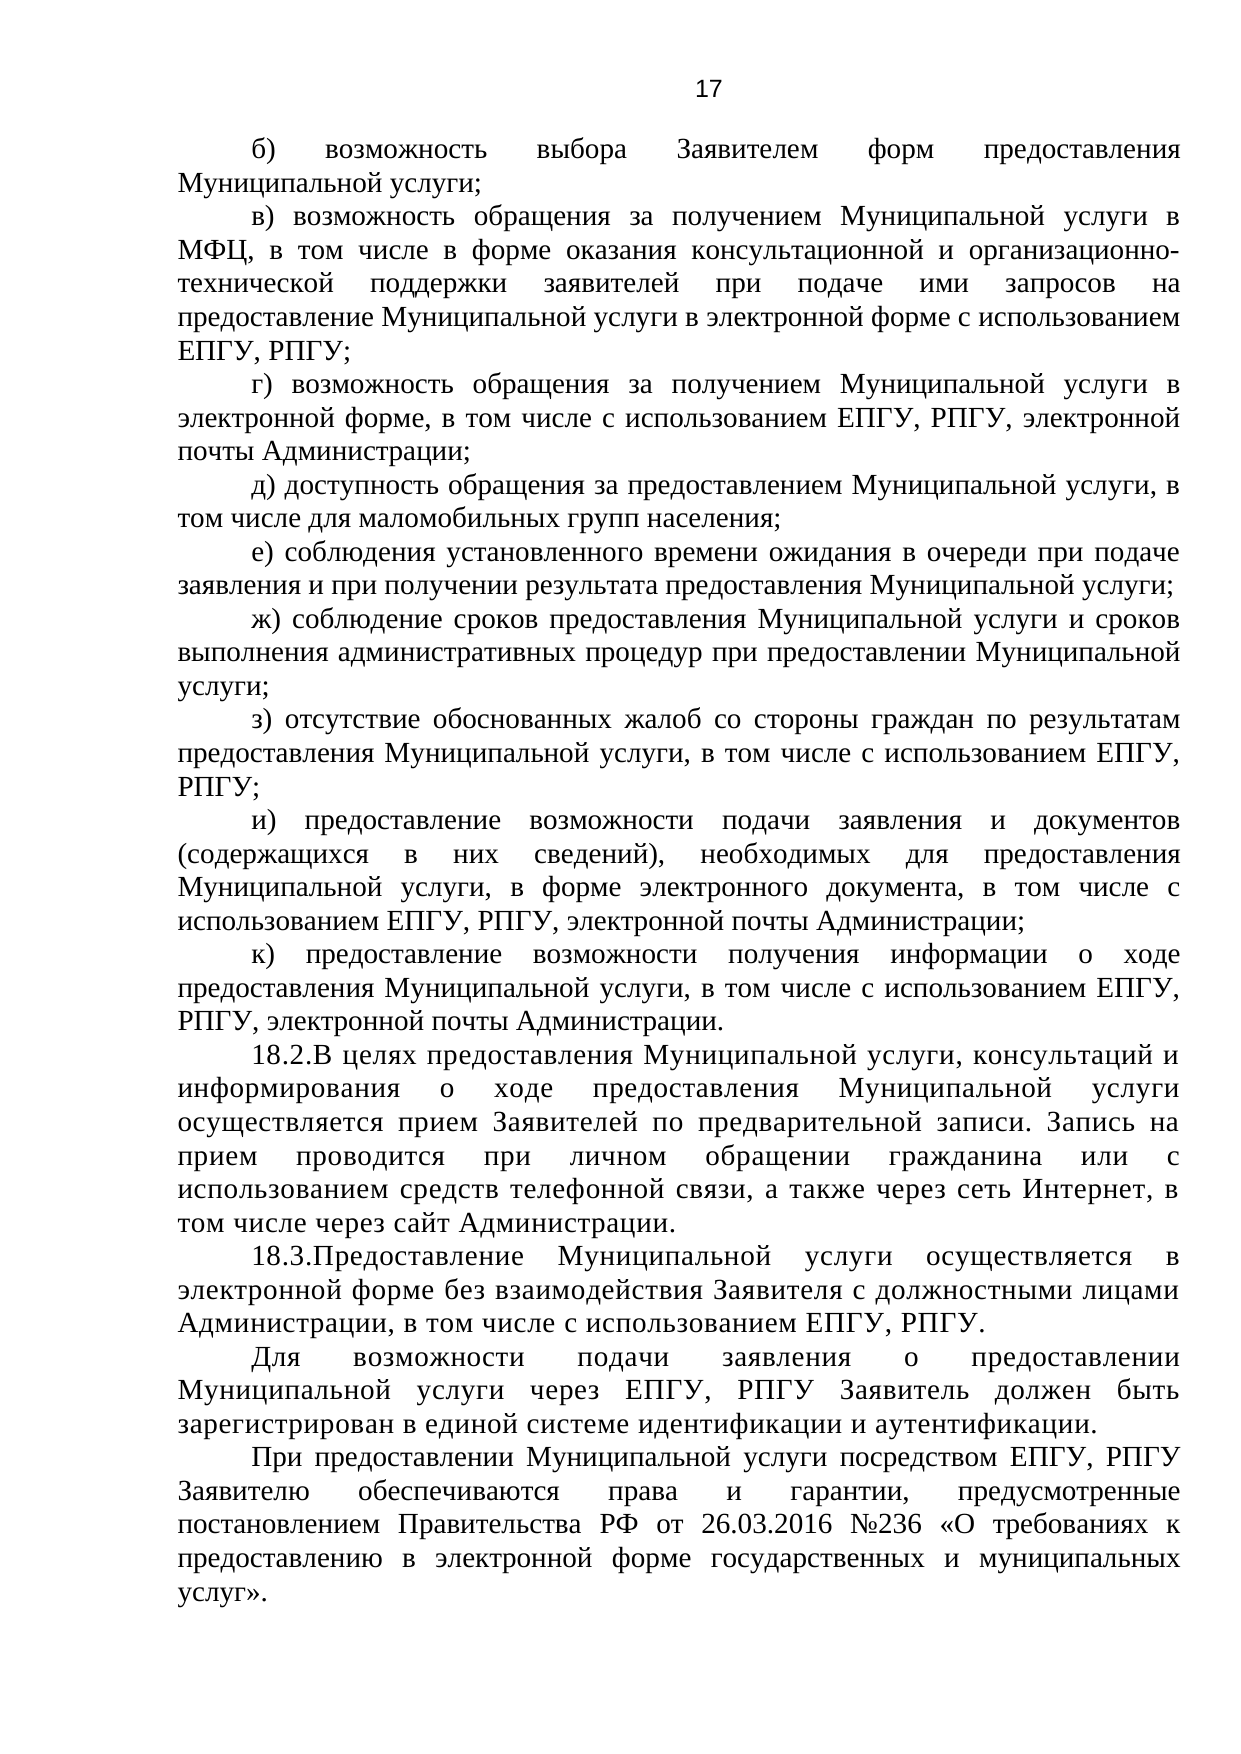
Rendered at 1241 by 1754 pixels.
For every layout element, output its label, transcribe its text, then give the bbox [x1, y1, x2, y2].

text е) соблюдения установленного времени ожидания в очереди при подаче заявления и при получении результата предоставления Муниципальной услуги; [177, 534, 1181, 601]
text б) возможность выбора Заявителем форм предоставления Муниципальной услуги; [177, 131, 1181, 198]
text г) возможность обращения за получением Муниципальной услуги в электронной форме, в том числе с использованием ЕПГУ, РПГУ, электронной почты Администрации; [177, 366, 1181, 467]
text 18.3.Предоставление Муниципальной услуги осуществляется в электронной форме без взаимодействия Заявителя с должностными лицами Администрации, в том числе с использованием ЕПГУ, РПГУ. [177, 1238, 1181, 1339]
text к) предоставление возможности получения информации о ходе предоставления Муниципальной услуги, в том числе с использованием ЕПГУ, РПГУ, электронной почты Администрации. [177, 936, 1181, 1037]
text д) доступность обращения за предоставлением Муниципальной услуги, в том числе для маломобильных групп населения; [177, 467, 1181, 534]
text При предоставлении Муниципальной услуги посредством ЕПГУ, РПГУ Заявителю обеспечиваются права и гарантии, предусмотренные постановлением Правительства РФ от 26.03.2016 №236 «О требованиях к предоставлению в электронной форме государственных и муниципальных услуг». [177, 1439, 1181, 1607]
text и) предоставление возможности подачи заявления и документов (содержащихся в них сведений), необходимых для предоставления Муниципальной услуги, в форме электронного документа, в том числе с использованием ЕПГУ, РПГУ, электронной почты Администрации; [177, 802, 1181, 936]
text Для возможности подачи заявления о предоставлении Муниципальной услуги через ЕПГУ, РПГУ Заявитель должен быть зарегистрирован в единой системе идентификации и аутентификации. [177, 1339, 1181, 1439]
text в) возможность обращения за получением Муниципальной услуги в МФЦ, в том числе в форме оказания консультационной и организационно-технической поддержки заявителей при подаче ими запросов на предоставление Муниципальной услуги в электронной форме с использованием ЕПГУ, РПГУ; [177, 198, 1181, 366]
text 18.2.В целях предоставления Муниципальной услуги, консультаций и информирования о ходе предоставления Муниципальной услуги осуществляется прием Заявителей по предварительной записи. Запись на прием проводится при личном обращении гражданина или с использованием средств телефонной связи, а также через сеть Интернет, в том числе через сайт Администрации. [177, 1037, 1181, 1238]
text ж) соблюдение сроков предоставления Муниципальной услуги и сроков выполнения административных процедур при предоставлении Муниципальной услуги; [177, 601, 1181, 702]
text з) отсутствие обоснованных жалоб со стороны граждан по результатам предоставления Муниципальной услуги, в том числе с использованием ЕПГУ, РПГУ; [177, 702, 1181, 802]
